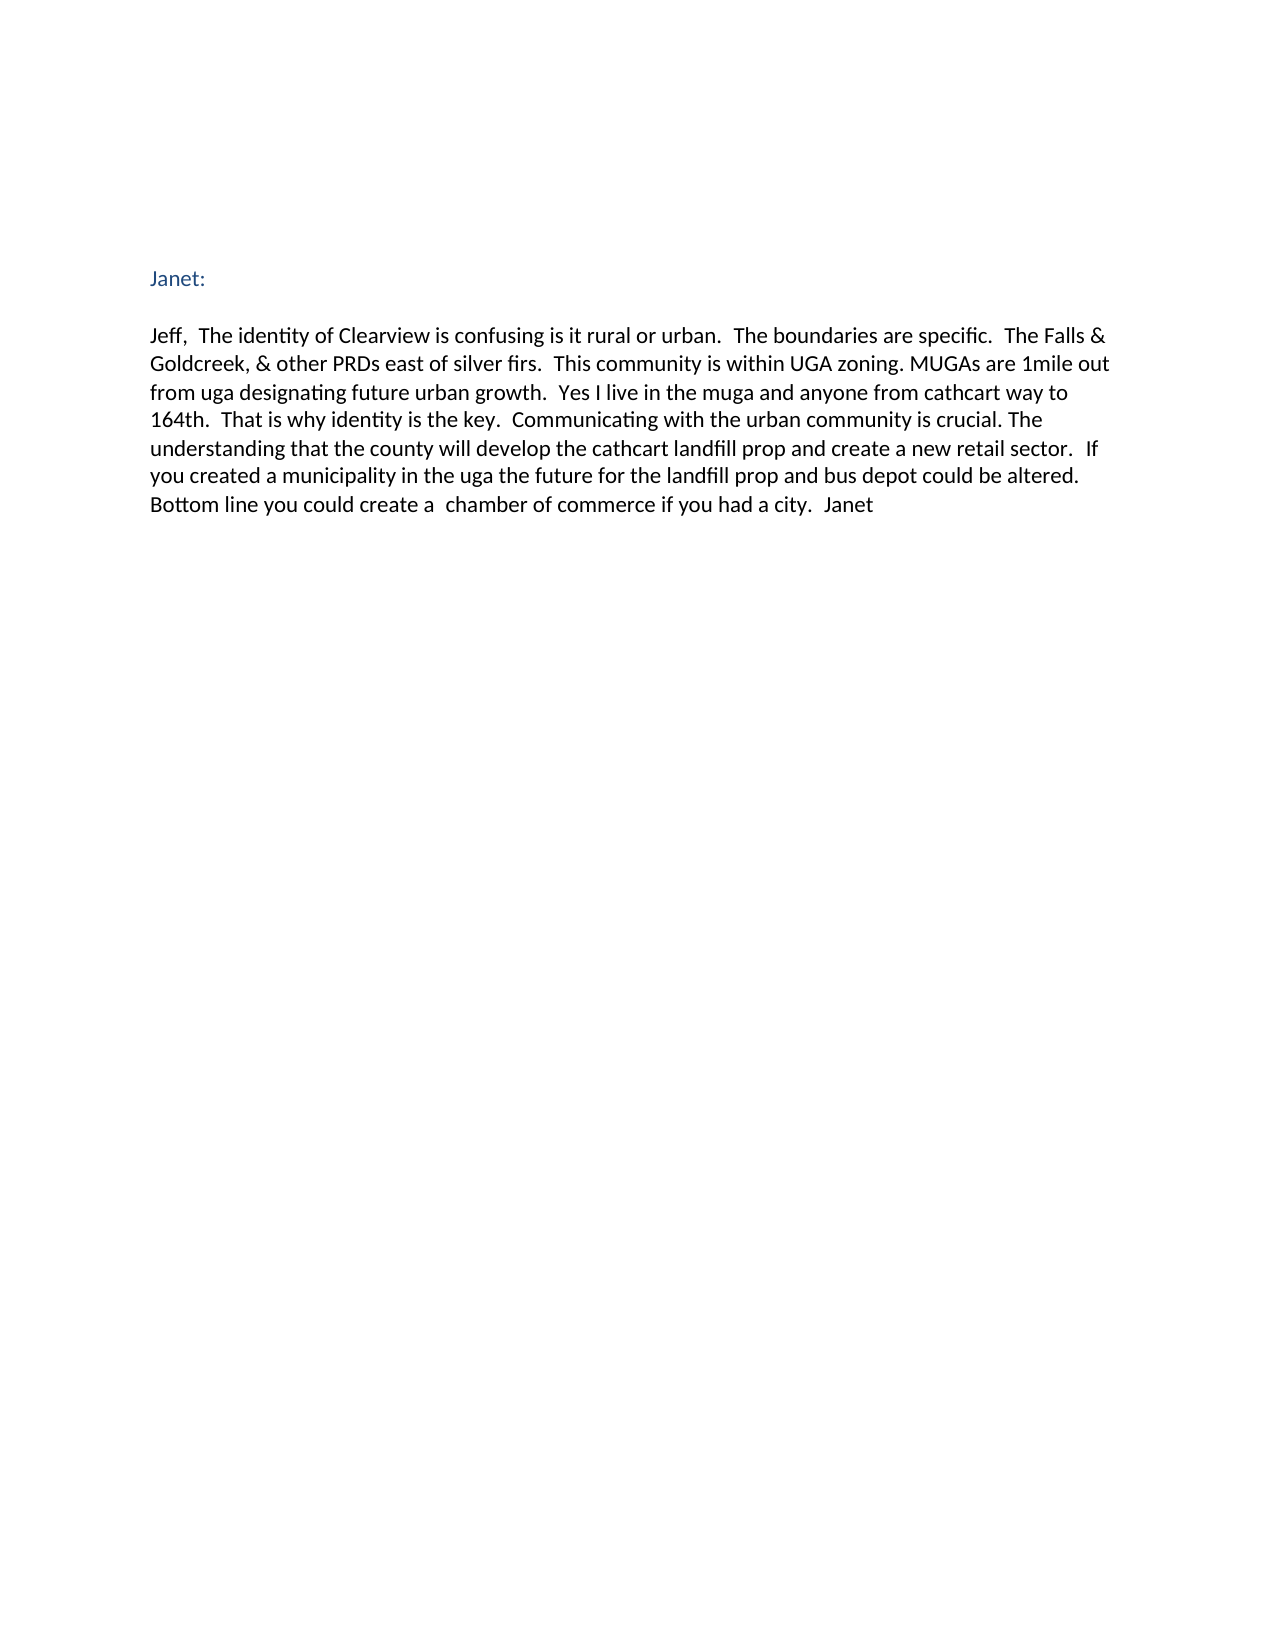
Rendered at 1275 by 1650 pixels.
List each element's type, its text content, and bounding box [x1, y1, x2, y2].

text Janet: [150, 264, 1125, 292]
text Jeff, The identity of Clearview is confusing is it rural or urban. The boundaries are specific. The Falls & Goldcreek, & other PRDs east of silver firs. This community is within UGA zoning. MUGAs are 1mile out from uga designating future urban growth. Yes I live in the muga and anyone from cathcart way to 164th. That is why identity is the key. Communicating with the urban community is crucial. The understanding that the county will develop the cathcart landfill prop and create a new retail sector. If you created a municipality in the uga the future for the landfill prop and bus depot could be altered. Bottom line you could create a chamber of commerce if you had a city. Janet [150, 322, 1125, 518]
